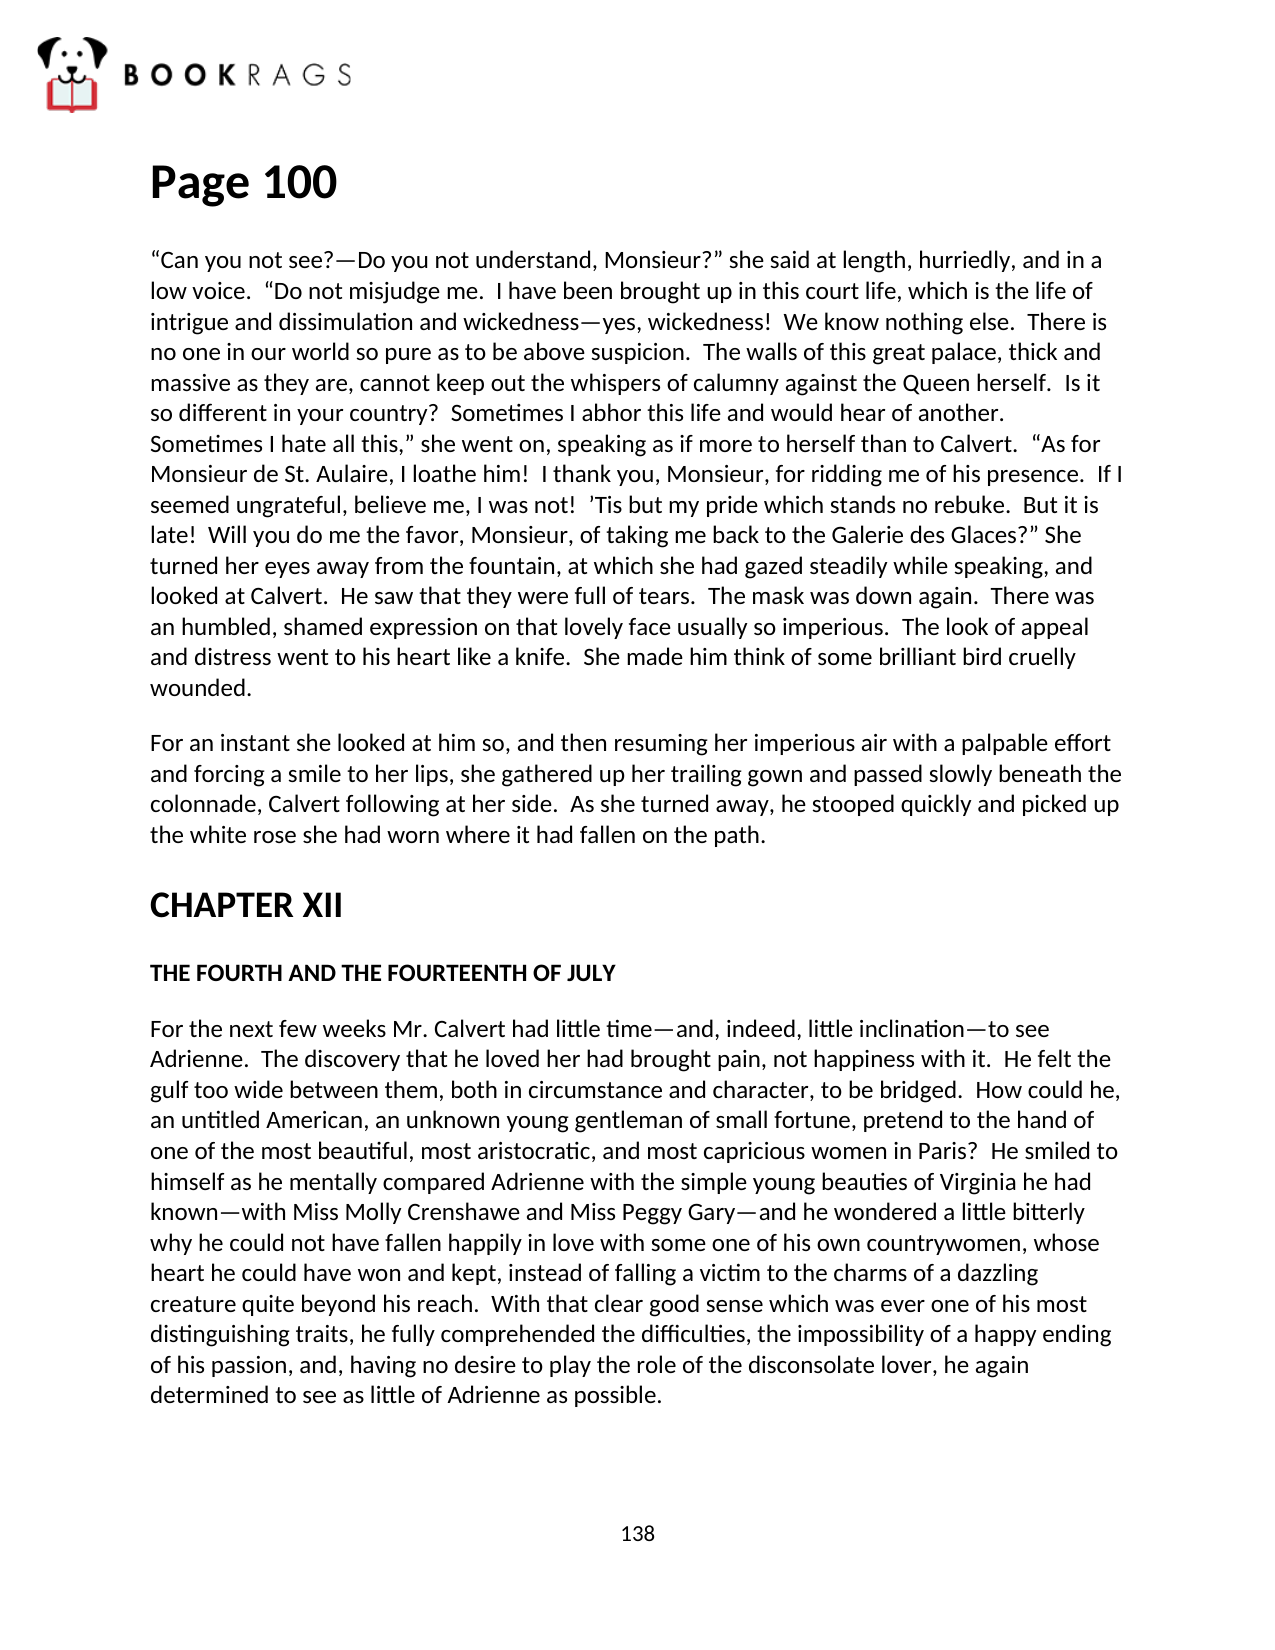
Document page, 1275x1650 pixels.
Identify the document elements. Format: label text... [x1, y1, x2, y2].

text “Can you not see?—­Do you not understand, Monsieur?” she said at length, hurriedly, and in a low voice. “Do not misjudge me. I have been brought up in this court life, which is the life of intrigue and dissimulation and wickedness—­yes, wickedness! We know nothing else. There is no one in our world so pure as to be above suspicion. The walls of this great palace, thick and massive as they are, cannot keep out the whispers of calumny against the Queen herself. Is it so different in your country? Sometimes I abhor this life and would hear of another. Sometimes I hate all this,” she went on, speaking as if more to herself than to Calvert. “As for Monsieur de St. Aulaire, I loathe him! I thank you, Monsieur, for ridding me of his presence. If I seemed ungrateful, believe me, I was not! ’Tis but my pride which stands no rebuke. But it is late! Will you do me the favor, Monsieur, of taking me back to the Galerie des Glaces?” She turned her eyes away from the fountain, at which she had gazed steadily while speaking, and looked at Calvert. He saw that they were full of tears. The mask was down again. There was an humbled, shamed expression on that lovely face usually so imperious. The look of appeal and distress went to his heart like a knife. She made him think of some brilliant bird cruelly wounded. [150, 244, 1125, 702]
text For the next few weeks Mr. Calvert had little time—­and, indeed, little inclination—­to see Adrienne. The discovery that he loved her had brought pain, not happiness with it. He felt the gulf too wide between them, both in circumstance and character, to be bridged. How could he, an untitled American, an unknown young gentleman of small fortune, pretend to the hand of one of the most beautiful, most aristocratic, and most capricious women in Paris? He smiled to himself as he mentally compared Adrienne with the simple young beauties of Virginia he had known—­with Miss Molly Crenshawe and Miss Peggy Gary—­and he wondered a little bitterly why he could not have fallen happily in love with some one of his own countrywomen, whose heart he could have won and kept, instead of falling a victim to the charms of a dazzling creature quite beyond his reach. With that clear good sense which was ever one of his most distinguishing traits, he fully comprehended the difficulties, the impossibility of a happy ending of his passion, and, having no desire to play the role of the disconsolate lover, he again determined to see as little of Adrienne as possible. [150, 1013, 1125, 1410]
text CHAPTER XII [150, 881, 1125, 926]
picture [37, 37, 351, 113]
text For an instant she looked at him so, and then resuming her imperious air with a palpable effort and forcing a smile to her lips, she gathered up her trailing gown and passed slowly beneath the colonnade, Calvert following at her side. As she turned away, he stooped quickly and picked up the white rose she had worn where it had fallen on the path. [150, 727, 1125, 849]
text THE FOURTH AND THE FOURTEENTH OF JULY [150, 958, 1125, 988]
text Page 100 [150, 150, 1125, 211]
